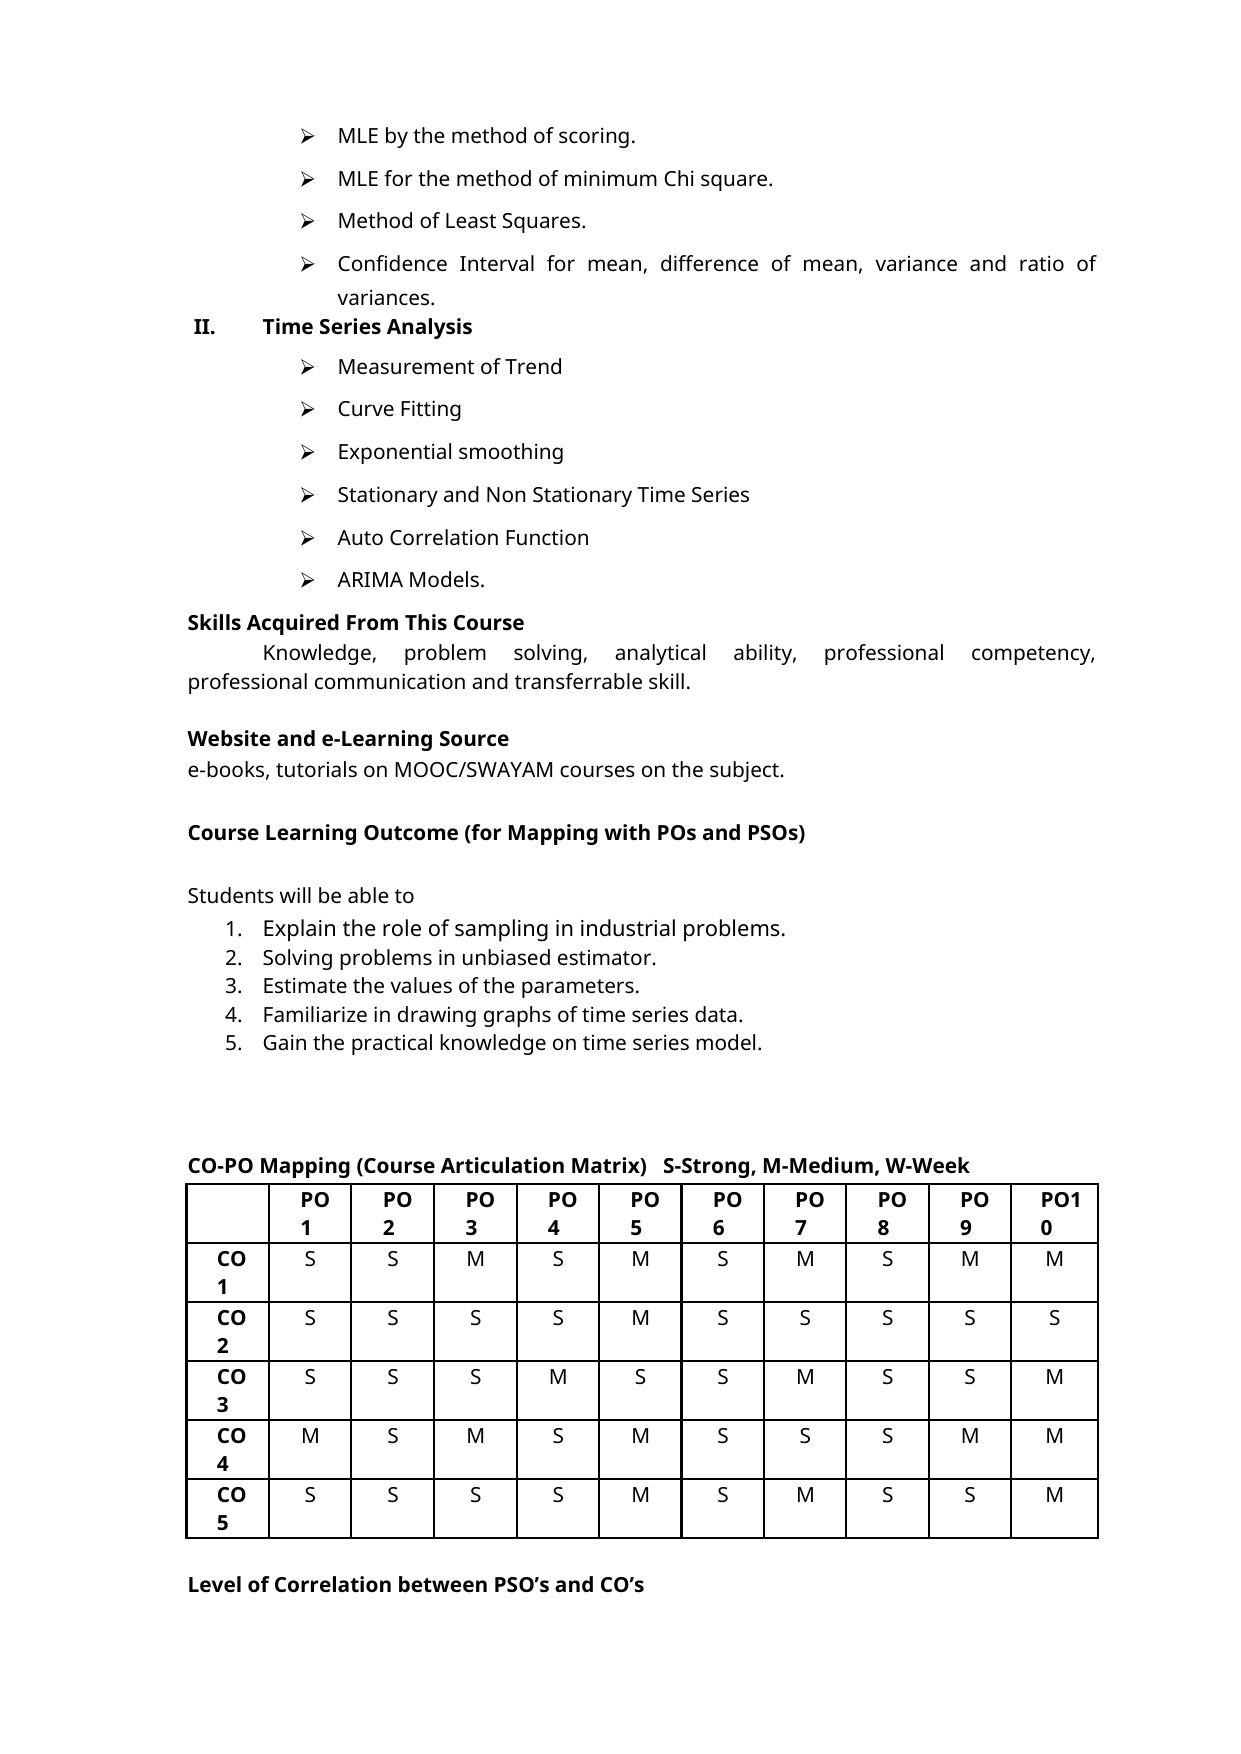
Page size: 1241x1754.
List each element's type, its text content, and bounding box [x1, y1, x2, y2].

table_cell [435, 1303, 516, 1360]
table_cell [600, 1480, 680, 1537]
text e-books, tutorials on MOOC/SWAYAM courses on the subject. [187, 755, 1097, 784]
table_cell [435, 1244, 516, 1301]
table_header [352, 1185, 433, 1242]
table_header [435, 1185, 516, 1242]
list Solving problems in unbiased estimator. [225, 943, 1097, 971]
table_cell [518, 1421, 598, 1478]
list Measurement of Trend [300, 343, 1078, 386]
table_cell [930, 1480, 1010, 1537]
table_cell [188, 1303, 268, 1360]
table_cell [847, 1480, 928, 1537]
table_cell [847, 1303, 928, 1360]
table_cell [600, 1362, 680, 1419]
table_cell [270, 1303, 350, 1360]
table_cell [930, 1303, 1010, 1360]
text Knowledge, problem solving, analytical ability, professional competency, professional communication and transferrable skill. [187, 638, 1097, 695]
list Method of Least Squares. [300, 198, 1097, 241]
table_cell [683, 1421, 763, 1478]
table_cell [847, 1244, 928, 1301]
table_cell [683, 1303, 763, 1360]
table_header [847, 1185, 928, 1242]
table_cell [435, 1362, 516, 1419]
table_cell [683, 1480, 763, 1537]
list Curve Fitting [300, 386, 1078, 429]
text Course Learning Outcome (for Mapping with POs and PSOs) [187, 818, 1097, 847]
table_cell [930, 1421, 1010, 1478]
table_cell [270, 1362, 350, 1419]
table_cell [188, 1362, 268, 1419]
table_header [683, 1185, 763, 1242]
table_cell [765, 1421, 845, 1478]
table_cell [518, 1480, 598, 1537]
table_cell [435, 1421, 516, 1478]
text Skills Acquired From This Course [187, 608, 1097, 636]
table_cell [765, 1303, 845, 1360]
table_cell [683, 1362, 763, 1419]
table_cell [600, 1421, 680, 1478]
list Gain the practical knowledge on time series model. [225, 1028, 1097, 1057]
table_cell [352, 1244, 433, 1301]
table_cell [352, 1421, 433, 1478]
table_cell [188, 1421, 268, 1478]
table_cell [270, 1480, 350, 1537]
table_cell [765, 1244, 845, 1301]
list Exponential smoothing [300, 429, 1078, 471]
list Familiarize in drawing graphs of time series data. [225, 1000, 1097, 1028]
list Auto Correlation Function [300, 514, 1078, 557]
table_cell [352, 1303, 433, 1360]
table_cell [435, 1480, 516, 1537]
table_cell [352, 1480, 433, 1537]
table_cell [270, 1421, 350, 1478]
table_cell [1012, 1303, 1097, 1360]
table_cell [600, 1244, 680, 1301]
list Explain the role of sampling in industrial problems. [225, 913, 1097, 943]
text CO-PO Mapping (Course Articulation Matrix) S-Strong, M-Medium, W-Week [187, 1151, 1097, 1180]
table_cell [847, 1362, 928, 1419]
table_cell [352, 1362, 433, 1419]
text Website and e-Learning Source [187, 724, 1097, 752]
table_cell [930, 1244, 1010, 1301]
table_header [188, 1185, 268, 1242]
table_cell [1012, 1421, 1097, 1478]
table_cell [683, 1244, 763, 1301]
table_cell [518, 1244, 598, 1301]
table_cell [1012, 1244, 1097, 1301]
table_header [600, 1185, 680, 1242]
text Level of Correlation between PSO’s and CO’s [187, 1570, 1097, 1599]
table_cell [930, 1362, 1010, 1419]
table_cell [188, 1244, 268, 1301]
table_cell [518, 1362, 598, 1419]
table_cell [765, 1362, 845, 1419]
list Stationary and Non Stationary Time Series [300, 471, 1078, 514]
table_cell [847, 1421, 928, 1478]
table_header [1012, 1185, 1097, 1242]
list MLE by the method of scoring. [300, 112, 1097, 155]
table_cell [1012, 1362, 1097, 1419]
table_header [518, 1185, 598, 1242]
list Confidence Interval for mean, difference of mean, variance and ratio of variances. [300, 241, 1097, 312]
list ARIMA Models. [300, 557, 1078, 599]
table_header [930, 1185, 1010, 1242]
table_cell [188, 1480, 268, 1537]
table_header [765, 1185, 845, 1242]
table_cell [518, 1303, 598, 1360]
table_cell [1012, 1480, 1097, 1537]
list Time Series Analysis [216, 312, 1097, 340]
list MLE for the method of minimum Chi square. [300, 155, 1097, 198]
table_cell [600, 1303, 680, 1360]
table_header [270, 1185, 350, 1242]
list Estimate the values of the parameters. [225, 971, 1097, 1000]
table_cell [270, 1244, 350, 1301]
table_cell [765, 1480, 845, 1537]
text Students will be able to [187, 882, 1097, 910]
